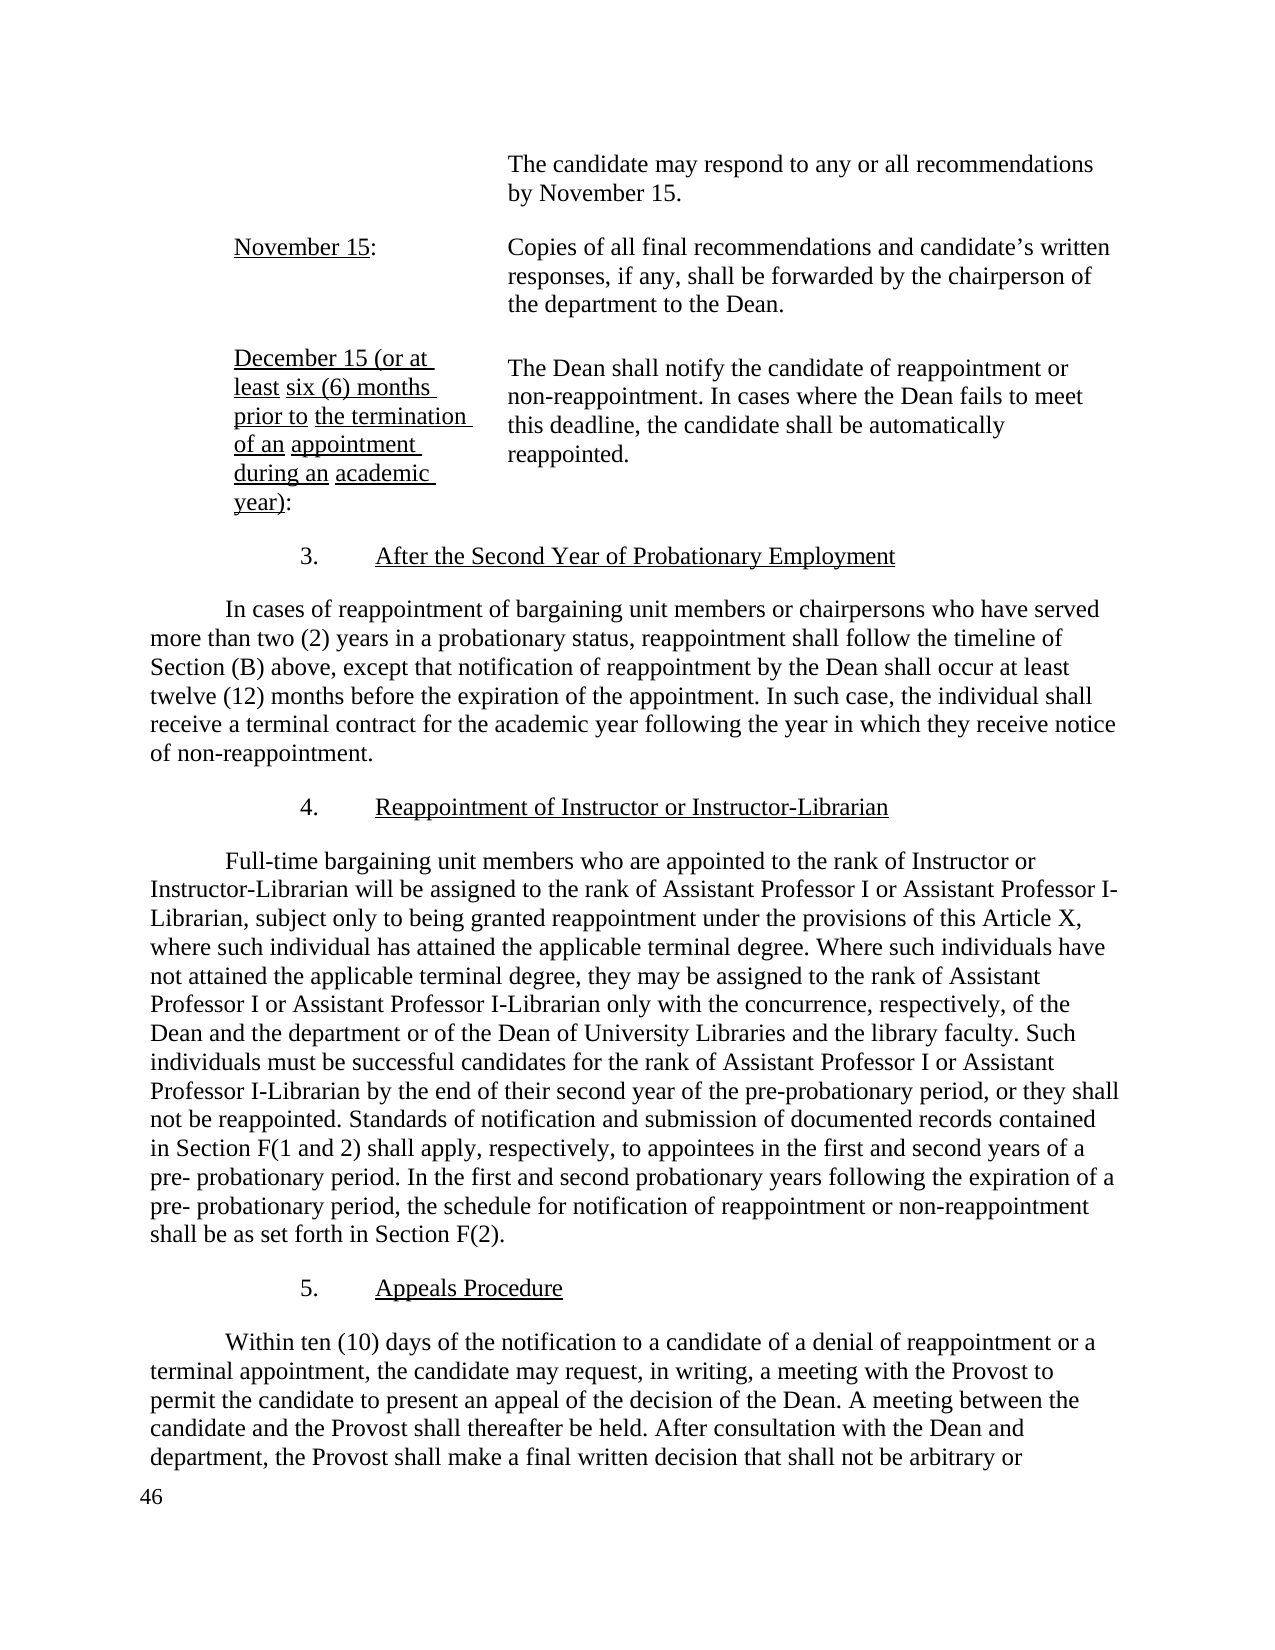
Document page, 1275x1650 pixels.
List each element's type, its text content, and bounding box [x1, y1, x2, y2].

text responses, if any, shall be forwarded by the chairperson of the department to the Dean. [508, 261, 1112, 318]
list Appeals Procedure [300, 1273, 1137, 1302]
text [150, 1327, 1117, 1471]
text December 15 (or at least six (6) months prior to the termination of an appointment during an academic year): [234, 343, 479, 516]
text November 15: Copies of all final recommendations and candidate’s written [234, 232, 1137, 261]
text The candidate may respond to any or all recommendations by November 15. [508, 149, 1104, 207]
text The Dean shall notify the candidate of reappointment or non-reappointment. In cases where the Dean fails to meet this deadline, the candidate shall be automatically reappointed. [507, 353, 1083, 468]
text Full-time bargaining unit members who are appointed to the rank of Instructor or Instructor-Librarian will be assigned to the rank of Assistant Professor I or Assistant Professor I- Librarian, subject only to being granted reappointment under the provisions of this Article X, where such individual has attained the applicable terminal degree. Where such individuals have not attained the applicable terminal degree, they may be assigned to the rank of Assistant Professor I or Assistant Professor I-Librarian only with the concurrence, respectively, of the Dean and the department or of the Dean of University Libraries and the library faculty. Such individuals must be successful candidates for the rank of Assistant Professor I or Assistant Professor I-Librarian by the end of their second year of the pre-probationary period, or they shall not be reappointed. Standards of notification and submission of documented records contained in Section F(1 and 2) shall apply, respectively, to appointees in the first and second years of a pre- probationary period. In the first and second probationary years following the expiration of a pre- probationary period, the schedule for notification of reappointment or non-reappointment shall be as set forth in Section F(2). [150, 846, 1121, 1248]
list After the Second Year of Probationary Employment [300, 541, 1137, 569]
text In cases of reappointment of bargaining unit members or chairpersons who have served more than two (2) years in a probationary status, reappointment shall follow the timeline of Section (B) above, except that notification of reappointment by the Dean shall occur at least twelve (12) months before the expiration of the appointment. In such case, the individual shall receive a terminal contract for the academic year following the year in which they receive notice of non-reappointment. [150, 594, 1124, 767]
list Reappointment of Instructor or Instructor-Librarian [300, 792, 1137, 821]
